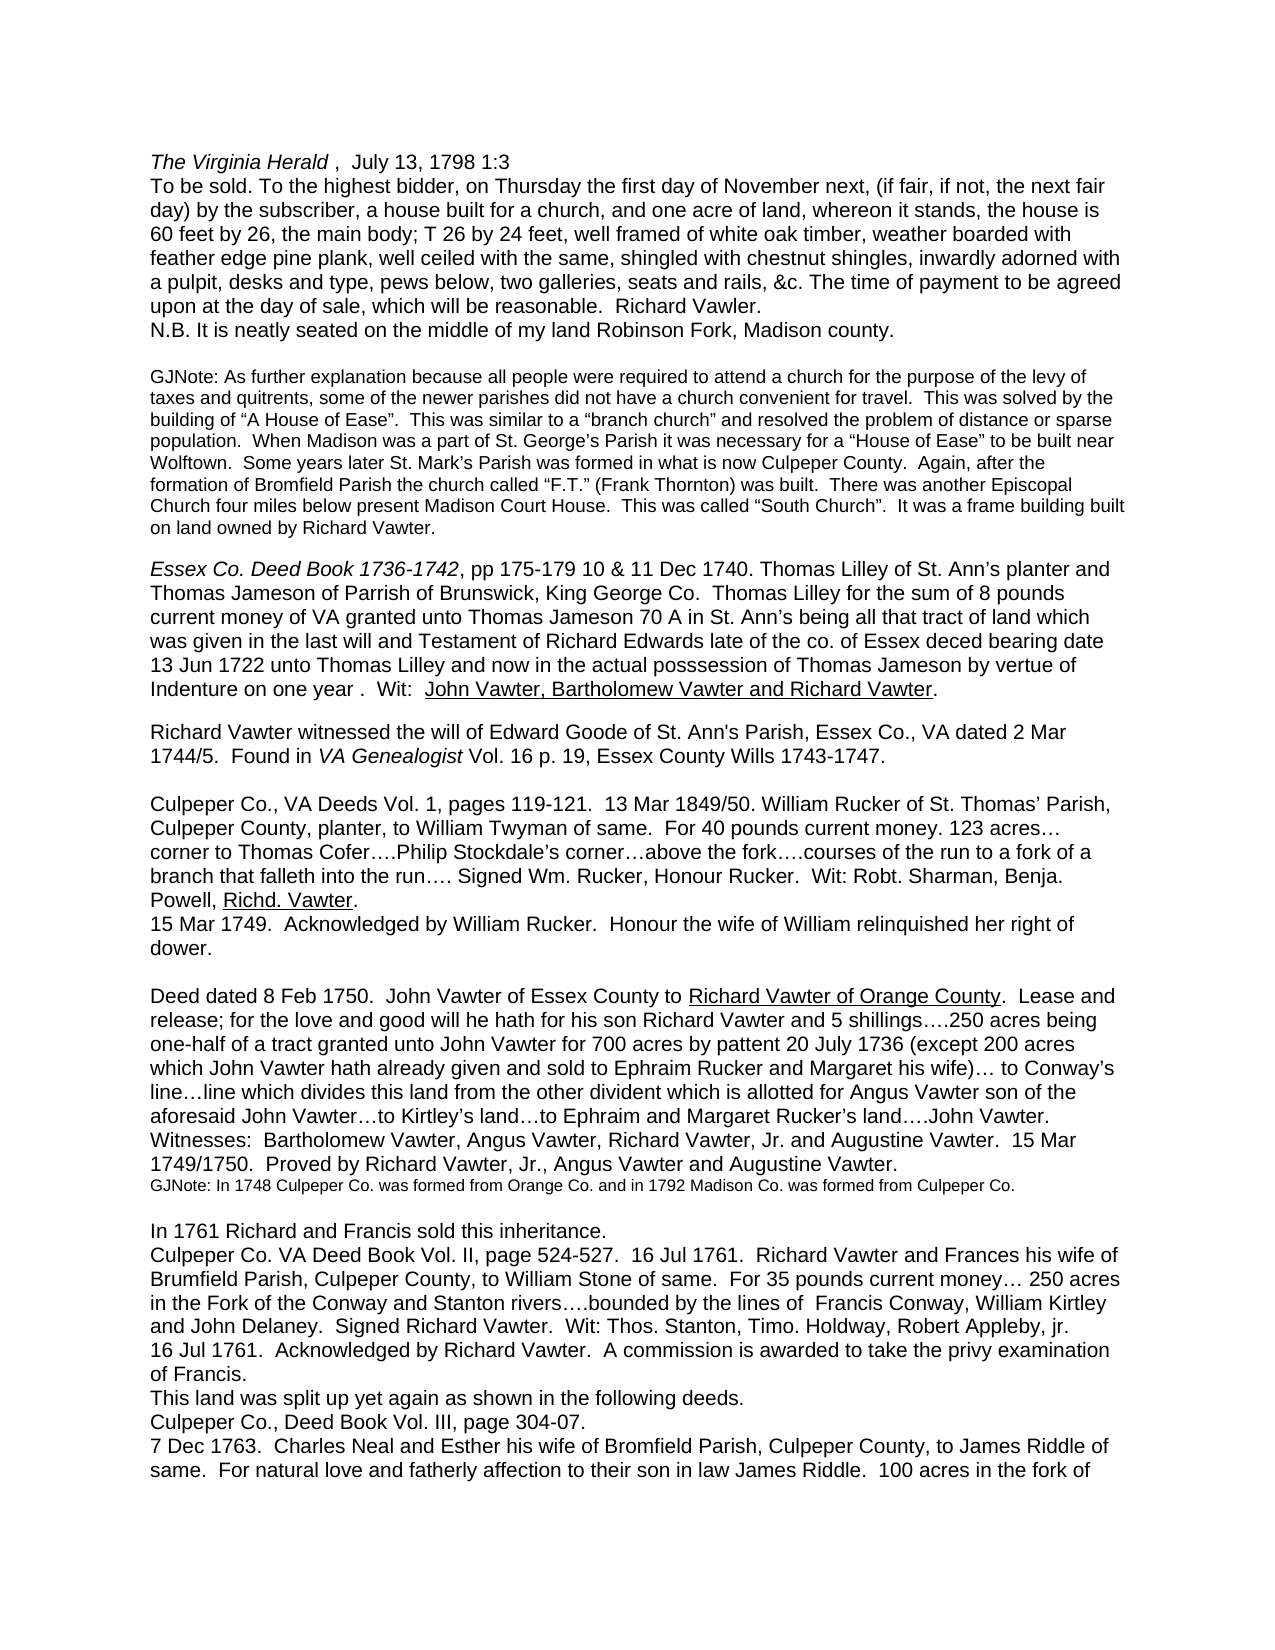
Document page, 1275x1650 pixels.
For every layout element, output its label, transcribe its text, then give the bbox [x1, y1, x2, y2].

text Essex Co. Deed Book 1736-1742, pp 175-179 10 & 11 Dec 1740. Thomas Lilley of St. Ann’s planter and Thomas Jameson of Parrish of Brunswick, King George Co. Thomas Lilley for the sum of 8 pounds current money of VA granted unto Thomas Jameson 70 A in St. Ann’s being all that tract of land which was given in the last will and Testament of Richard Edwards late of the co. of Essex deced bearing date 13 Jun 1722 unto Thomas Lilley and now in the actual posssession of Thomas Jameson by vertue of Indenture on one year . Wit: John Vawter, Bartholomew Vawter and Richard Vawter. [150, 557, 1125, 701]
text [150, 1434, 1125, 1482]
text Culpeper Co. VA Deed Book Vol. II, page 524-527. 16 Jul 1761. Richard Vawter and Frances his wife of Brumfield Parish, Culpeper County, to William Stone of same. For 35 pounds current money… 250 acres in the Fork of the Conway and Stanton rivers….bounded by the lines of Francis Conway, William Kirtley and John Delaney. Signed Richard Vawter. Wit: Thos. Stanton, Timo. Holdway, Robert Appleby, jr. [150, 1242, 1125, 1338]
text 15 Mar 1749. Acknowledged by William Rucker. Honour the wife of William relinquished her right of dower. [150, 912, 1125, 960]
text The Virginia Herald , July 13, 1798 1:3 To be sold. To the highest bidder, on Thursday the first day of November next, (if fair, if not, the next fair day) by the subscriber, a house built for a church, and one acre of land, whereon it stands, the house is 60 feet by 26, the main body; T 26 by 24 feet, well framed of white oak timber, weather boarded with feather edge pine plank, well ceiled with the same, shingled with chestnut shingles, inwardly adorned with a pulpit, desks and type, pews below, two galleries, seats and rails, &c. The time of payment to be agreed upon at the day of sale, which will be reasonable. Richard Vawler. N.B. It is neatly seated on the middle of my land Robinson Fork, Madison county. [150, 150, 1125, 342]
text Deed dated 8 Feb 1750. John Vawter of Essex County to Richard Vawter of Orange County. Lease and release; for the love and good will he hath for his son Richard Vawter and 5 shillings….250 acres being one-half of a tract granted unto John Vawter for 700 acres by pattent 20 July 1736 (except 200 acres which John Vawter hath already given and sold to Ephraim Rucker and Margaret his wife)… to Conway’s line…line which divides this land from the other divident which is allotted for Angus Vawter son of the aforesaid John Vawter…to Kirtley’s land…to Ephraim and Margaret Rucker’s land….John Vawter. Witnesses: Bartholomew Vawter, Angus Vawter, Richard Vawter, Jr. and Augustine Vawter. 15 Mar 1749/1750. Proved by Richard Vawter, Jr., Angus Vawter and Augustine Vawter. [150, 984, 1125, 1175]
text Richard Vawter witnessed the will of Edward Goode of St. Ann's Parish, Essex Co., VA dated 2 Mar 1744/5. Found in VA Genealogist Vol. 16 p. 19, Essex County Wills 1743-1747. [150, 720, 1125, 768]
text GJNote: In 1748 Culpeper Co. was formed from Orange Co. and in 1792 Madison Co. was formed from Culpeper Co. [150, 1175, 1125, 1194]
text In 1761 Richard and Francis sold this inheritance. [150, 1218, 1125, 1242]
text 16 Jul 1761. Acknowledged by Richard Vawter. A commission is awarded to take the privy examination of Francis. [150, 1338, 1125, 1386]
text Culpeper Co., VA Deeds Vol. 1, pages 119-121. 13 Mar 1849/50. William Rucker of St. Thomas’ Parish, Culpeper County, planter, to William Twyman of same. For 40 pounds current money. 123 acres… corner to Thomas Cofer….Philip Stockdale’s corner…above the fork….courses of the run to a fork of a branch that falleth into the run…. Signed Wm. Rucker, Honour Rucker. Wit: Robt. Sharman, Benja. Powell, Richd. Vawter. [150, 792, 1125, 912]
text Culpeper Co., Deed Book Vol. III, page 304-07. [150, 1410, 1125, 1434]
text This land was split up yet again as shown in the following deeds. [150, 1386, 1125, 1410]
text GJNote: As further explanation because all people were required to attend a church for the purpose of the levy of taxes and quitrents, some of the newer parishes did not have a church convenient for travel. This was solved by the building of “A House of Ease”. This was similar to a “branch church” and resolved the problem of distance or sparse population. When Madison was a part of St. George’s Parish it was necessary for a “House of Ease” to be built near Wolftown. Some years later St. Mark’s Parish was formed in what is now Culpeper County. Again, after the formation of Bromfield Parish the church called “F.T.” (Frank Thornton) was built. There was another Episcopal Church four miles below present Madison Court House. This was called “South Church”. It was a frame building built on land owned by Richard Vawter. [150, 366, 1125, 538]
